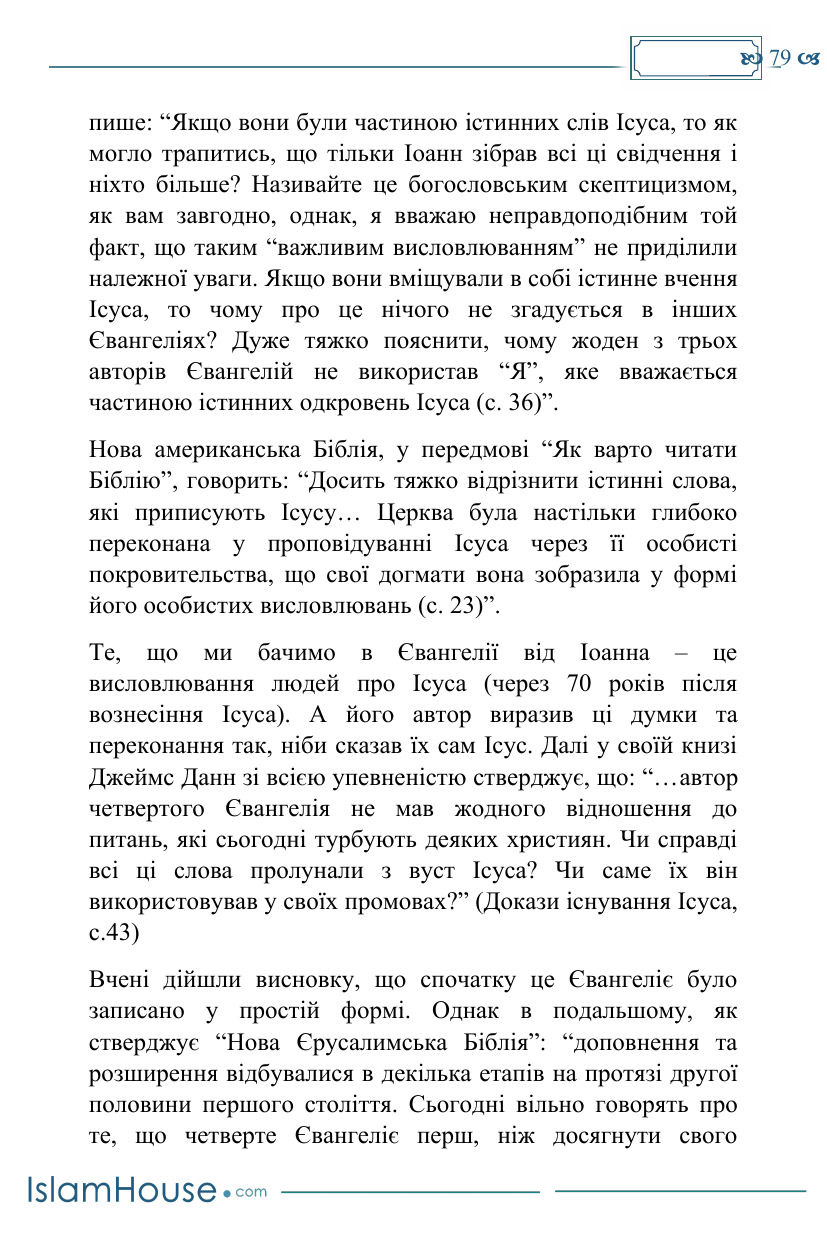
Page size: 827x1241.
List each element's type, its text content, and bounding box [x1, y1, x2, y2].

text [89, 964, 738, 1148]
picture [548, 1170, 807, 1208]
text Те, що ми бачимо в Євангелії від Іоанна – це висловлювання людей про Ісуса (через 70 років після вознесіння Ісуса). А його автор виразив ці думки та переконання так, ніби сказав їх сам Ісус. Далі у своїй книзі Джеймс Данн зі всією упевненістю стверджує, що: “…автор четвертого Євангелія не мав жодного відношення до питань, які сьогодні турбують деяких християн. Чи справді всі ці слова пролунали з вуст Ісуса? Чи саме їх він використовував у своїх промовах?” (Докази існування Ісуса, с.43) [89, 759, 738, 946]
picture [20, 1171, 541, 1209]
text Нова американська Біблія, у передмові “Як варто читати Біблію”, говорить: “Досить тяжко відрізнити істинні слова, які приписують Ісусу… Церква була настільки глибоко переконана у проповідуванні Ісуса через її особисті покровительства, що свої догмати вона зобразила у формі його особистих висловлювань (с. 23)”. [89, 587, 738, 618]
